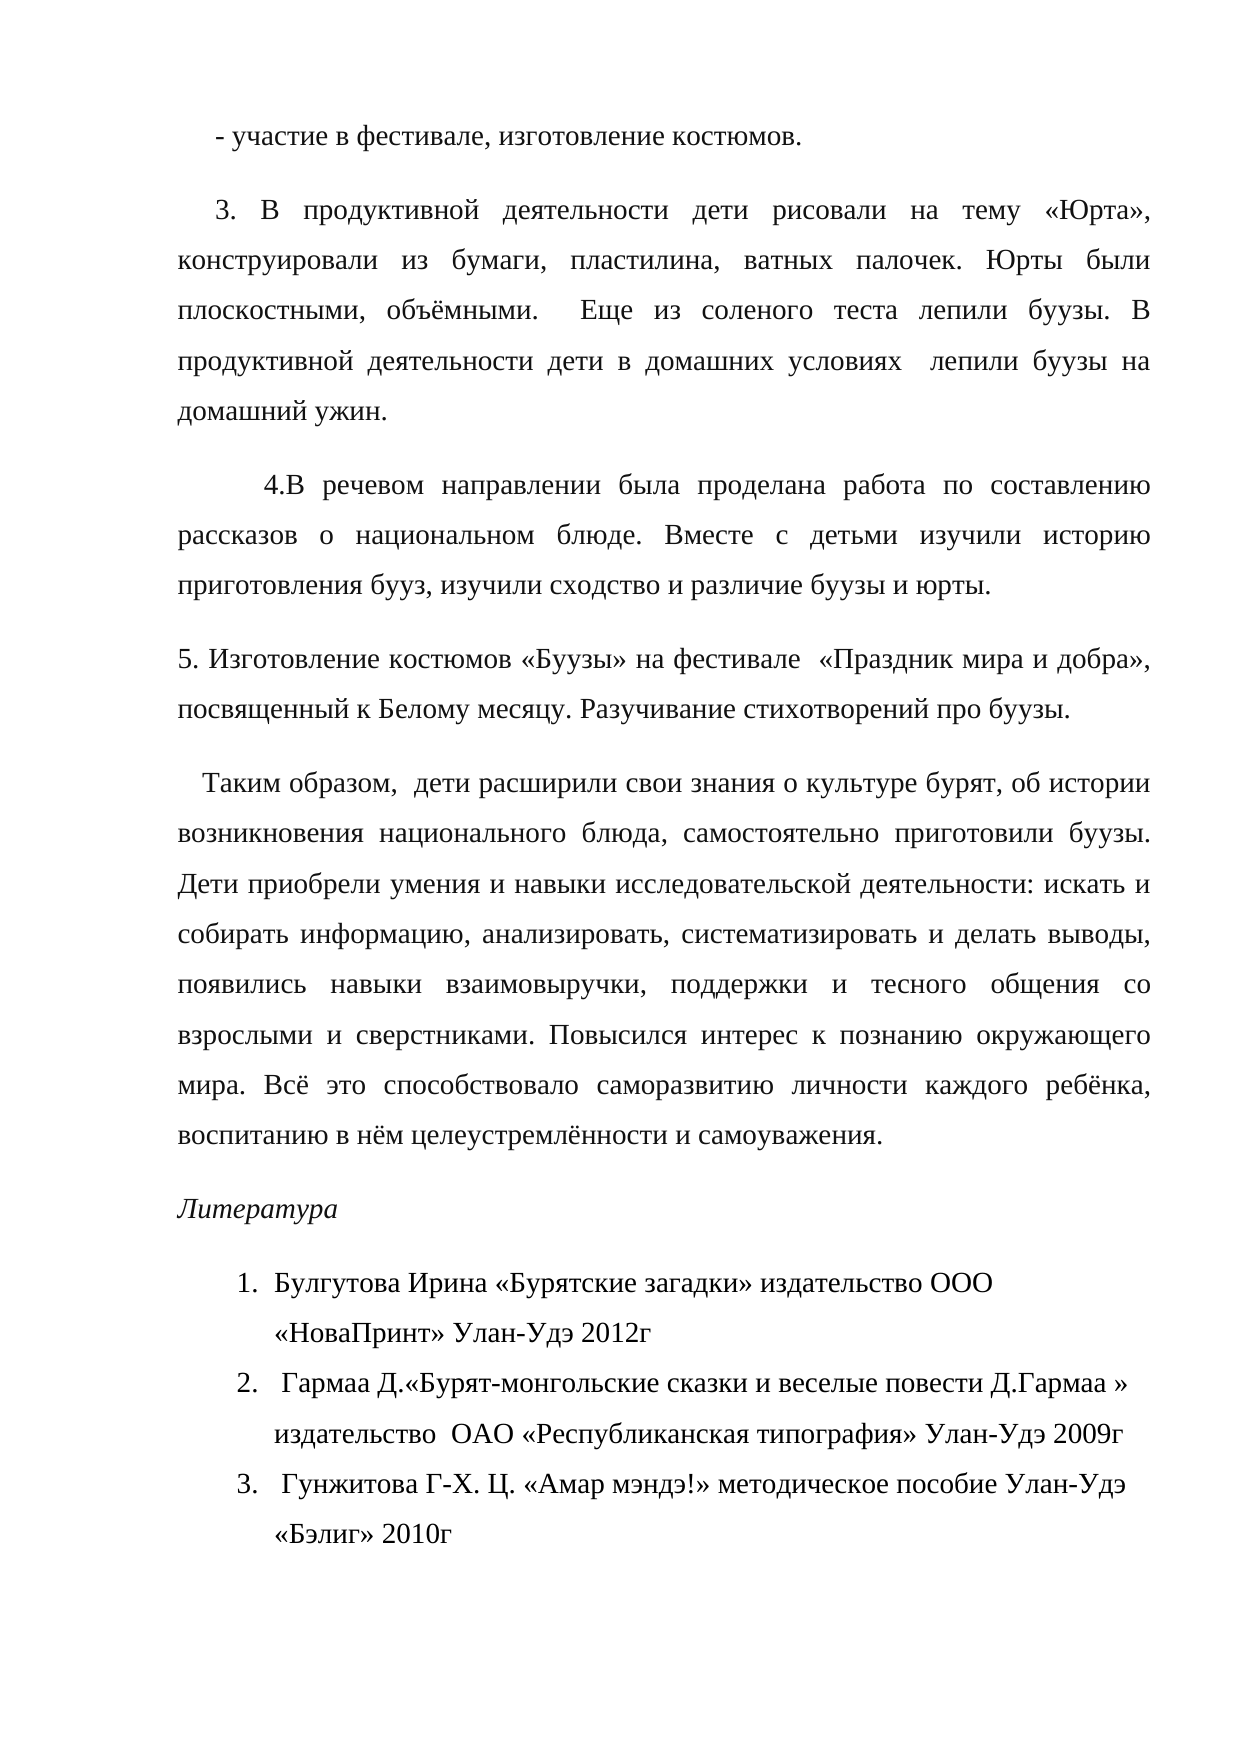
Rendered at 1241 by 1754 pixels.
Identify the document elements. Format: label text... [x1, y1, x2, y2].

text 3. В продуктивной деятельности дети рисовали на тему «Юрта», конструировали из бумаги, пластилина, ватных палочек. Юрты были плоскостными, объёмными. Еще из соленого теста лепили буузы. В продуктивной деятельности дети в домашних условиях лепили буузы на домашний ужин. [177, 192, 1152, 427]
list Булгутова Ирина «Бурятские загадки» издательство ООО «НоваПринт» Улан-Удэ 2012г [236, 1265, 1152, 1349]
list Гармаа Д.«Бурят-монгольские сказки и веселые повести Д.Гармаа » издательство ОАО «Республиканская типография» Улан-Удэ 2009г [236, 1366, 1152, 1449]
text 4.В речевом направлении была проделана работа по составлению рассказов о национальном блюде. Вместе с детьми изучили историю приготовления бууз, изучили сходство и различие буузы и юрты. [177, 467, 1152, 601]
list Гунжитова Г-Х. Ц. «Амар мэндэ!» методическое пособие Улан-Удэ «Бэлиг» 2010г [236, 1466, 1152, 1550]
text Литература [177, 1191, 1152, 1225]
text - участие в фестивале, изготовление костюмов. [177, 118, 1152, 152]
text 5. Изготовление костюмов «Буузы» на фестивале «Праздник мира и добра», посвященный к Белому месяцу. Разучивание стихотворений про буузы. [177, 641, 1152, 725]
text Таким образом, дети расширили свои знания о культуре бурят, об истории возникновения национального блюда, самостоятельно приготовили буузы. Дети приобрели умения и навыки исследовательской деятельности: искать и собирать информацию, анализировать, систематизировать и делать выводы, появились навыки взаимовыручки, поддержки и тесного общения со взрослыми и сверстниками. Повысился интерес к познанию окружающего мира. Всё это способствовало саморазвитию личности каждого ребёнка, воспитанию в нём целеустремлённости и самоуважения. [177, 765, 1152, 1151]
